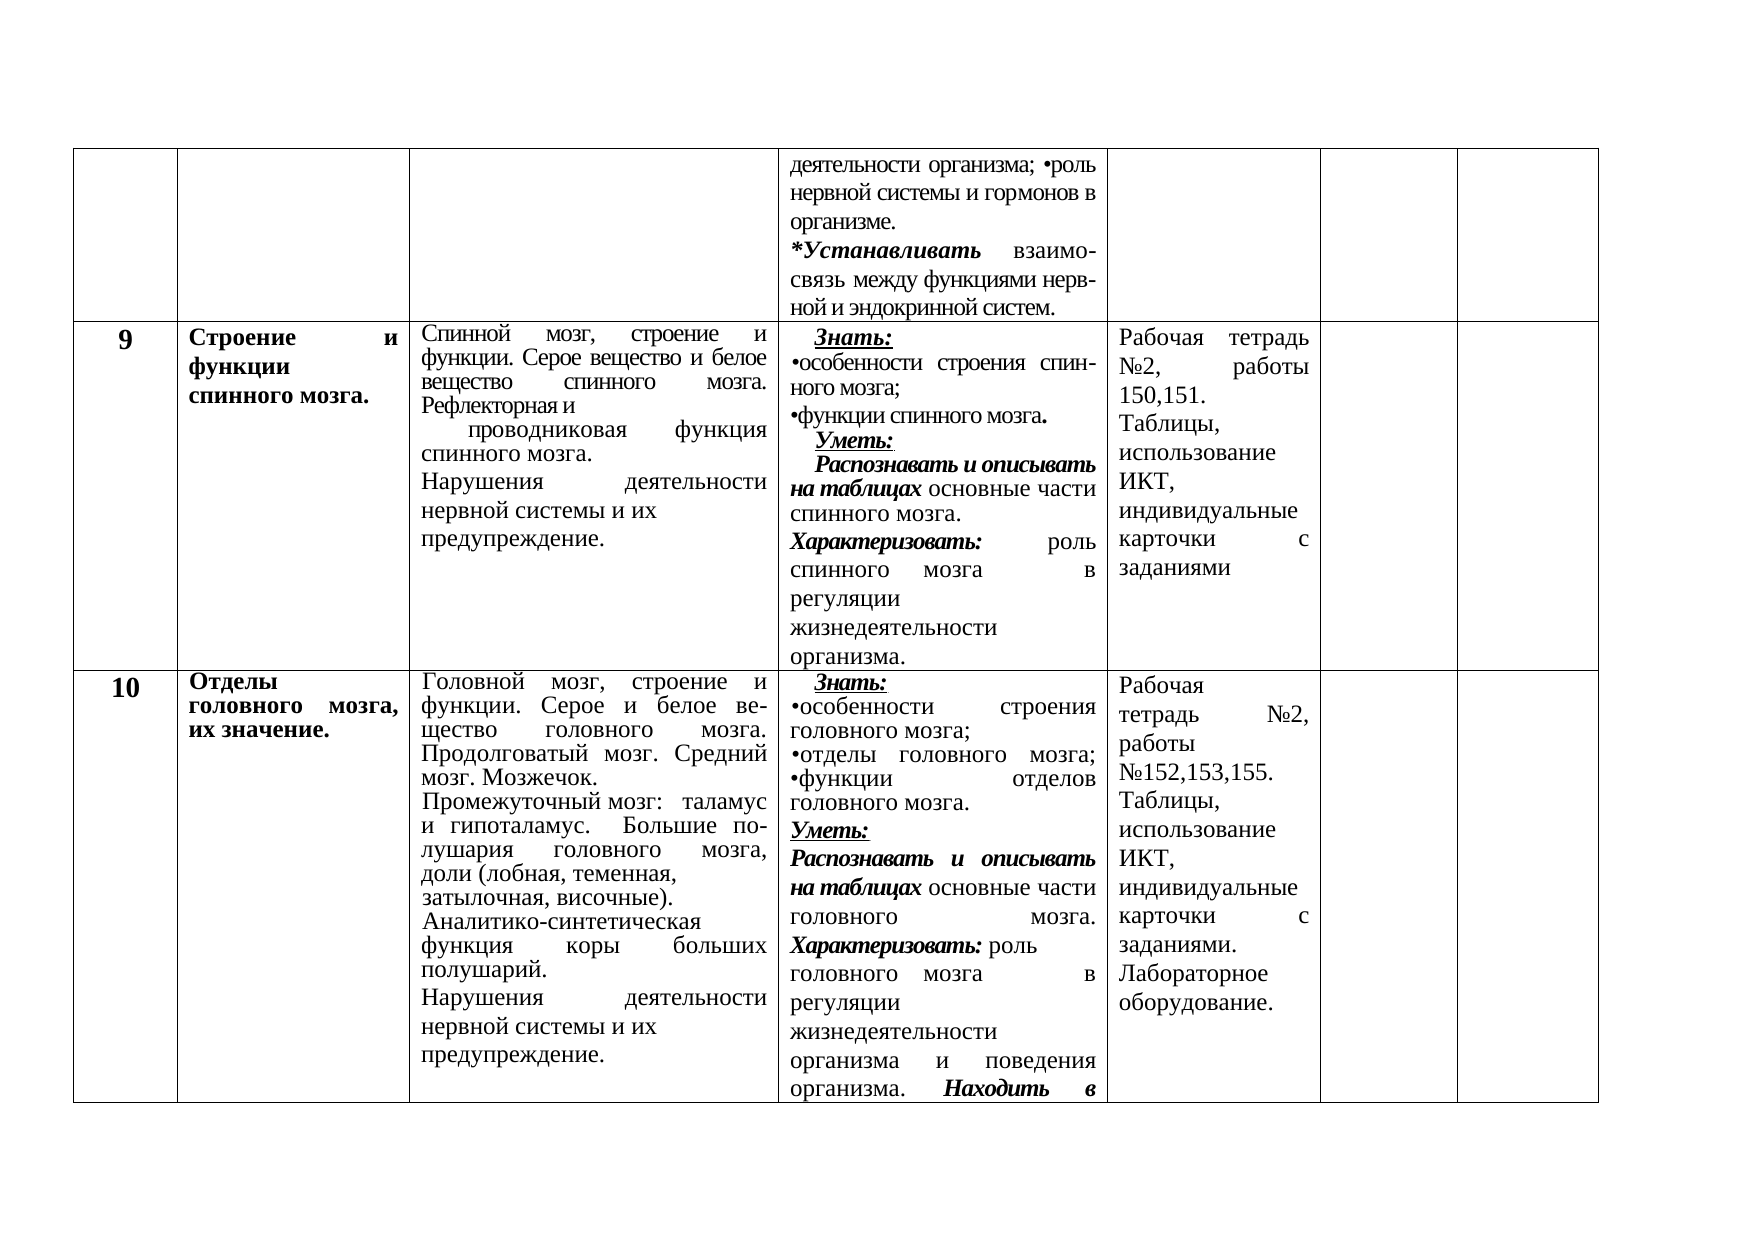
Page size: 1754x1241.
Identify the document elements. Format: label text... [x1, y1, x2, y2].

table_cell [1321, 322, 1457, 669]
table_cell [410, 149, 778, 321]
table_cell [1321, 149, 1457, 321]
table_cell Спинной мозг, строение и функции. Серое вещество и белое вещество спинного мозга. Рефлекторная и проводниковая функция спинного мозга. Нарушения деятельности нервной системы и их предупреждение. [410, 322, 778, 669]
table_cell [779, 149, 1107, 321]
table_cell [1458, 671, 1598, 1102]
table_cell Знать: •особенности строения спинного мозга; •функции спинного мозга. Уметь: Распознавать и описывать на таблицах основные части спинного мозга. Характеризовать: роль спинного мозга в регуляции жизнедеятельности организма. [779, 322, 1107, 669]
table_cell [1321, 671, 1457, 1102]
table_cell 10 [74, 671, 177, 1102]
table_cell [410, 671, 778, 1102]
table_cell 8 [74, 149, 177, 321]
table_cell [178, 149, 409, 321]
table_cell [1458, 322, 1598, 669]
table_cell 9 [74, 322, 177, 669]
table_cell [1108, 149, 1320, 321]
table_cell Рабочая тетрадь №2, работы 150,151. Таблицы, использование ИКТ, индивидуальные карточки с заданиями [1108, 322, 1320, 669]
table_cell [779, 671, 1107, 1102]
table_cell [1108, 671, 1320, 1102]
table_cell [178, 671, 409, 1102]
table_cell Строение и функции спинного мозга. [178, 322, 409, 669]
table_cell [1458, 149, 1598, 321]
